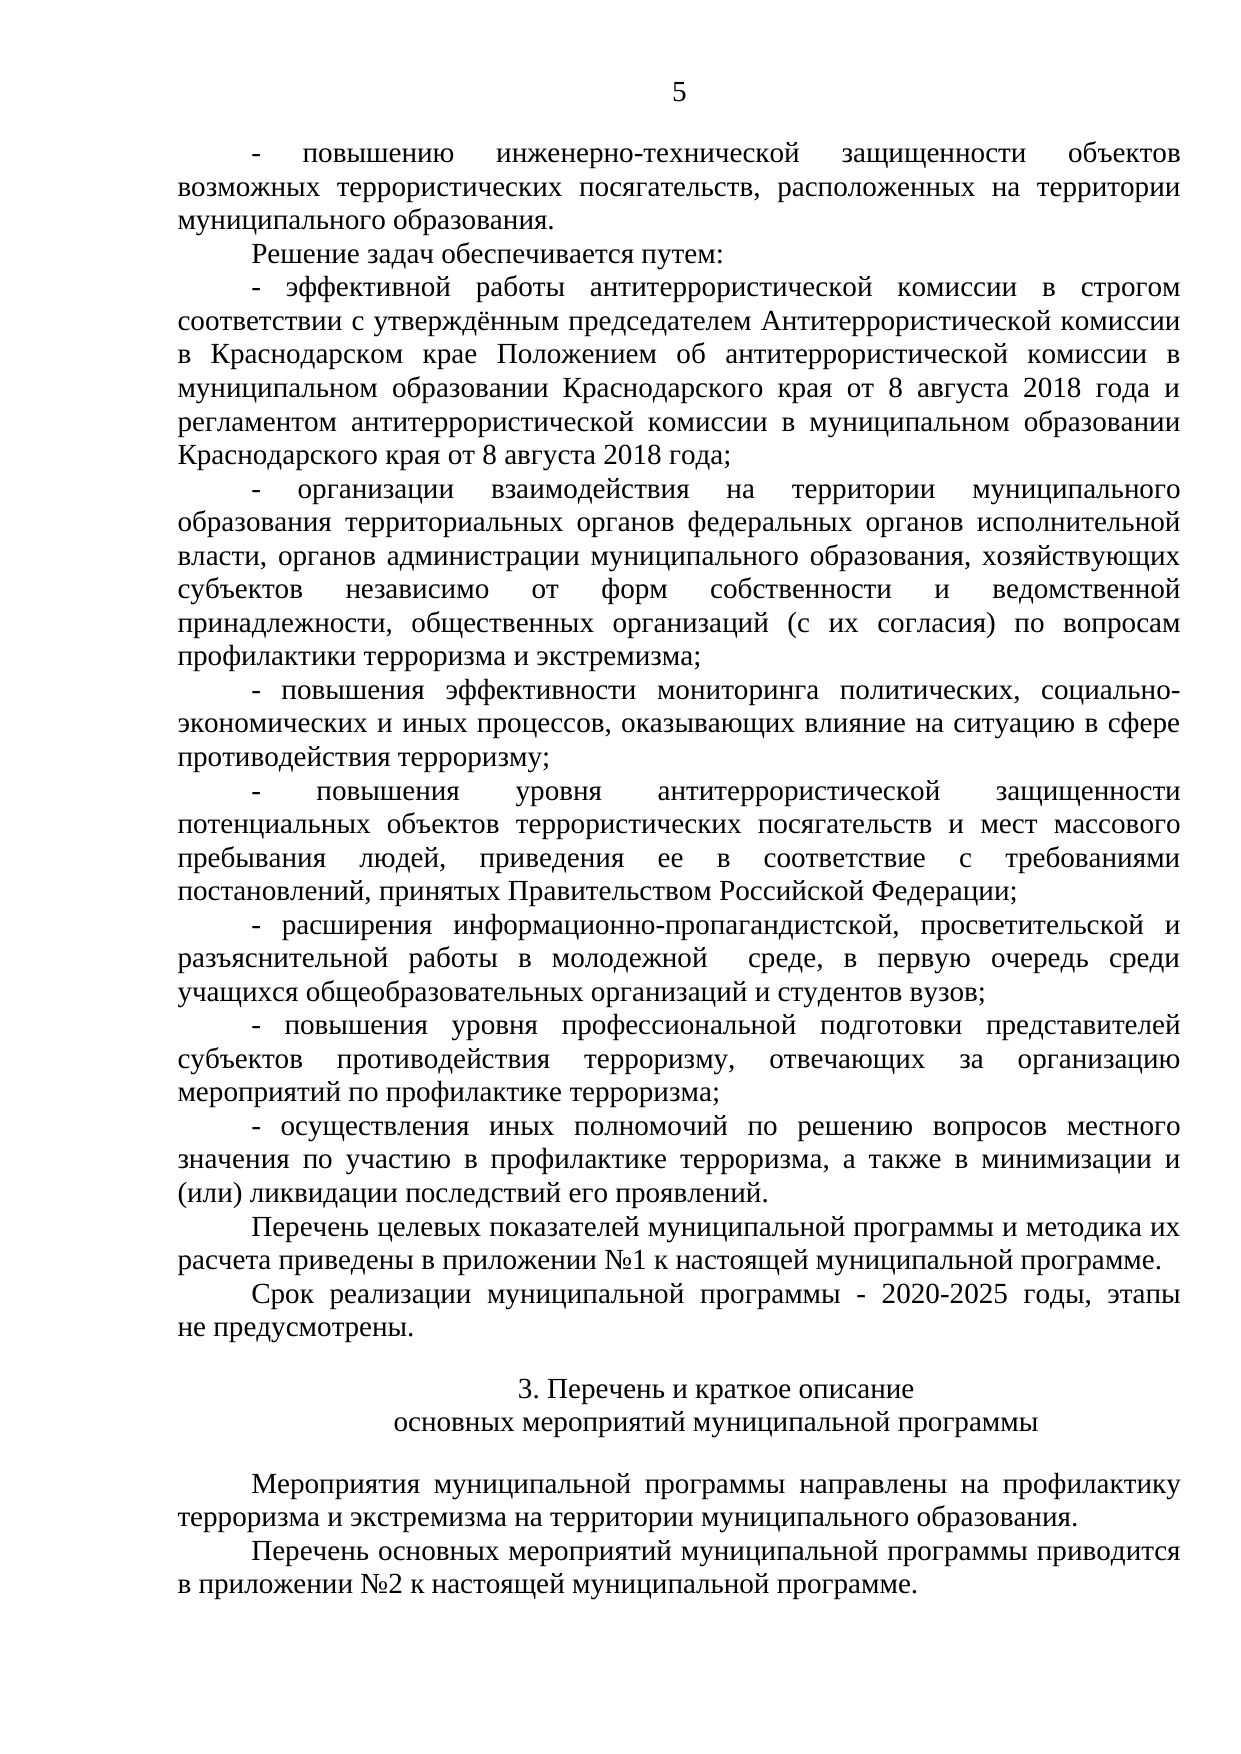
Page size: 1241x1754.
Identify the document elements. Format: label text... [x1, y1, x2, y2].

text - осуществления иных полномочий по решению вопросов местного значения по участию в профилактике терроризма, а также в минимизации и (или) ликвидации последствий его проявлений. [177, 1108, 1181, 1209]
text - повышению инженерно-технической защищенности объектов возможных террористических посягательств, расположенных на территории муниципального образования. [177, 135, 1181, 236]
text Решение задач обеспечивается путем: [177, 236, 1181, 269]
text Перечень целевых показателей муниципальной программы и методика их расчета приведены в приложении №1 к настоящей муниципальной программе. [177, 1209, 1181, 1276]
text - повышения уровня антитеррористической защищенности потенциальных объектов террористических посягательств и мест массового пребывания людей, приведения ее в соответствие с требованиями постановлений, принятых Правительством Российской Федерации; [177, 773, 1181, 907]
text - организации взаимодействия на территории муниципального образования территориальных органов федеральных органов исполнительной власти, органов администрации муниципального образования, хозяйствующих субъектов независимо от форм собственности и ведомственной принадлежности, общественных организаций (с их согласия) по вопросам профилактики терроризма и экстремизма; [177, 471, 1181, 672]
text - расширения информационно-пропагандистской, просветительской и разъяснительной работы в молодежной среде, в первую очередь среди учащихся общеобразовательных организаций и студентов вузов; [177, 907, 1181, 1007]
text Перечень основных мероприятий муниципальной программы приводится в приложении №2 к настоящей муниципальной программе. [177, 1533, 1181, 1600]
text Мероприятия муниципальной программы направлены на профилактику терроризма и экстремизма на территории муниципального образования. [177, 1466, 1181, 1533]
text - повышения уровня профессиональной подготовки представителей субъектов противодействия терроризму, отвечающих за организацию мероприятий по профилактике терроризма; [177, 1007, 1181, 1108]
text основных мероприятий муниципальной программы [177, 1404, 1181, 1438]
text - повышения эффективности мониторинга политических, социально-экономических и иных процессов, оказывающих влияние на ситуацию в сфере противодействия терроризму; [177, 672, 1181, 773]
text Срок реализации муниципальной программы - 2020-2025 годы, этапы не предусмотрены. [177, 1276, 1181, 1343]
text 3. Перечень и краткое описание [177, 1371, 1181, 1404]
text - эффективной работы антитеррористической комиссии в строгом соответствии с утверждённым председателем Антитеррористической комиссии в Краснодарском крае Положением об антитеррористической комиссии в муниципальном образовании Краснодарского края от 8 августа 2018 года и регламентом антитеррористической комиссии в муниципальном образовании Краснодарского края от 8 августа 2018 года; [177, 269, 1181, 471]
